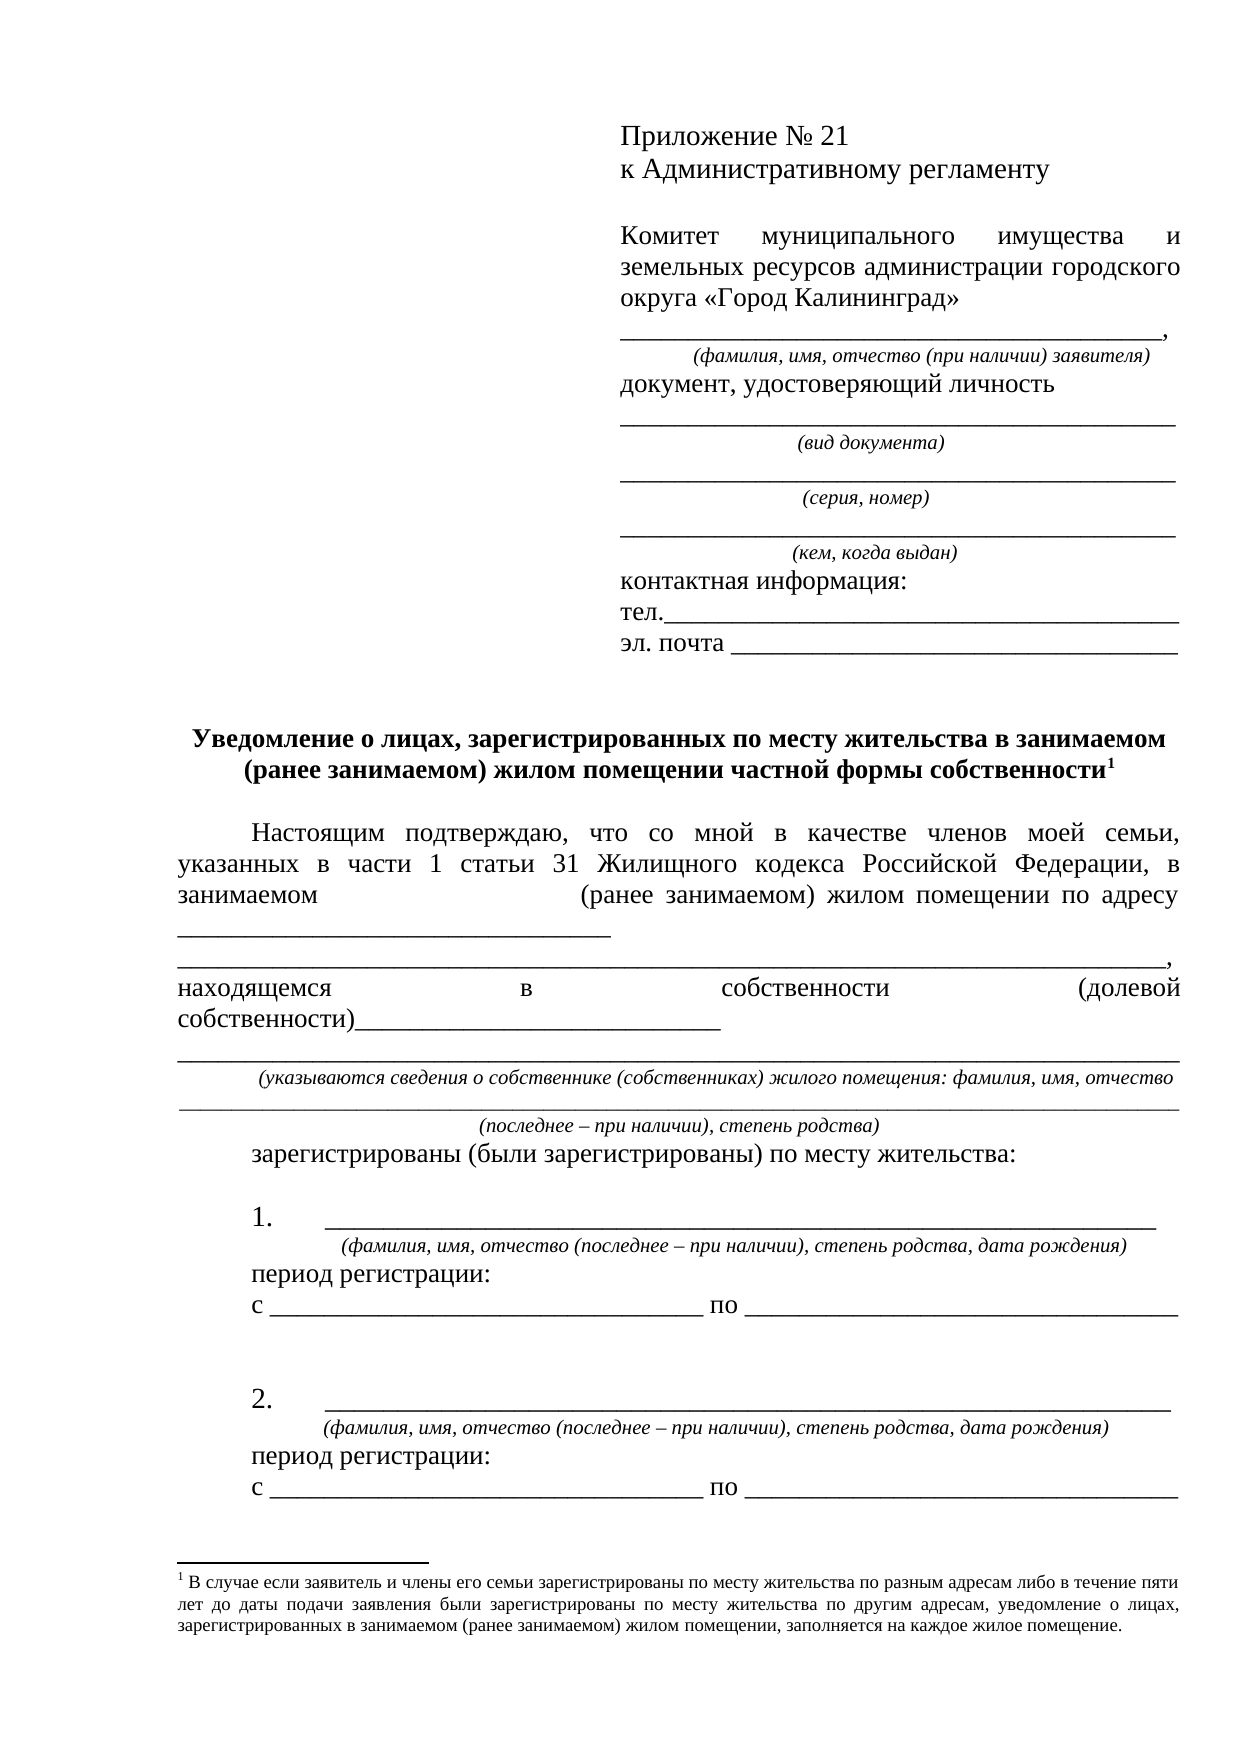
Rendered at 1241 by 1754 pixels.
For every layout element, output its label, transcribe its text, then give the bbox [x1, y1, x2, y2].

text _________________________________________ [620, 509, 1181, 540]
text к Административному регламенту [620, 152, 1181, 185]
text (кем, когда выдан) [620, 540, 1181, 564]
text (серия, номер) [620, 485, 1181, 509]
text Приложение № 21 [620, 118, 1181, 152]
text Комитет муниципального имущества и земельных ресурсов администрации городского округа «Город Калининград» [620, 219, 1181, 312]
text с ________________________________ по ________________________________ [177, 1470, 1181, 1501]
text _________________________________________ [620, 454, 1181, 485]
list _________________________________________________________ [177, 1199, 1181, 1233]
text тел.______________________________________ [620, 595, 1181, 626]
text (указываются сведения о собственнике (собственниках) жилого помещения: фамилия, имя, отчество ________________________________________________________________________________________________ (последнее – при наличии), степень родства) [177, 1065, 1181, 1137]
text период регистрации: [177, 1257, 1181, 1288]
text Уведомление о лицах, зарегистрированных по месту жительства в занимаемом (ранее занимаемом) жилом помещении частной формы собственности [177, 722, 1181, 784]
text период регистрации: [177, 1439, 1181, 1470]
text (фамилия, имя, отчество (при наличии) заявителя) [620, 343, 1181, 367]
text с ________________________________ по ________________________________ [177, 1288, 1181, 1319]
text эл. почта _________________________________ [620, 626, 1181, 658]
text (фамилия, имя, отчество (последнее – при наличии), степень родства, дата рождения) [177, 1233, 1181, 1257]
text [177, 1415, 1181, 1439]
text контактная информация: [620, 564, 1181, 595]
text документ, удостоверяющий личность _________________________________________ [620, 367, 1181, 430]
text Настоящим подтверждаю, что со мной в качестве членов моей семьи, указанных в части 1 статьи 31 Жилищного кодекса Российской Федерации, в занимаемом (ранее занимаемом) жилом помещении по адресу ________________________________ [177, 816, 1181, 940]
text (вид документа) [620, 430, 1181, 454]
list __________________________________________________________ [177, 1382, 1181, 1415]
text ________________________________________, [620, 312, 1181, 343]
text _________________________________________________________________________, находящемся в собственности (долевой собственности)___________________________ __________________________________________________________________________ [177, 940, 1181, 1065]
text зарегистрированы (были зарегистрированы) по месту жительства: [177, 1137, 1181, 1168]
